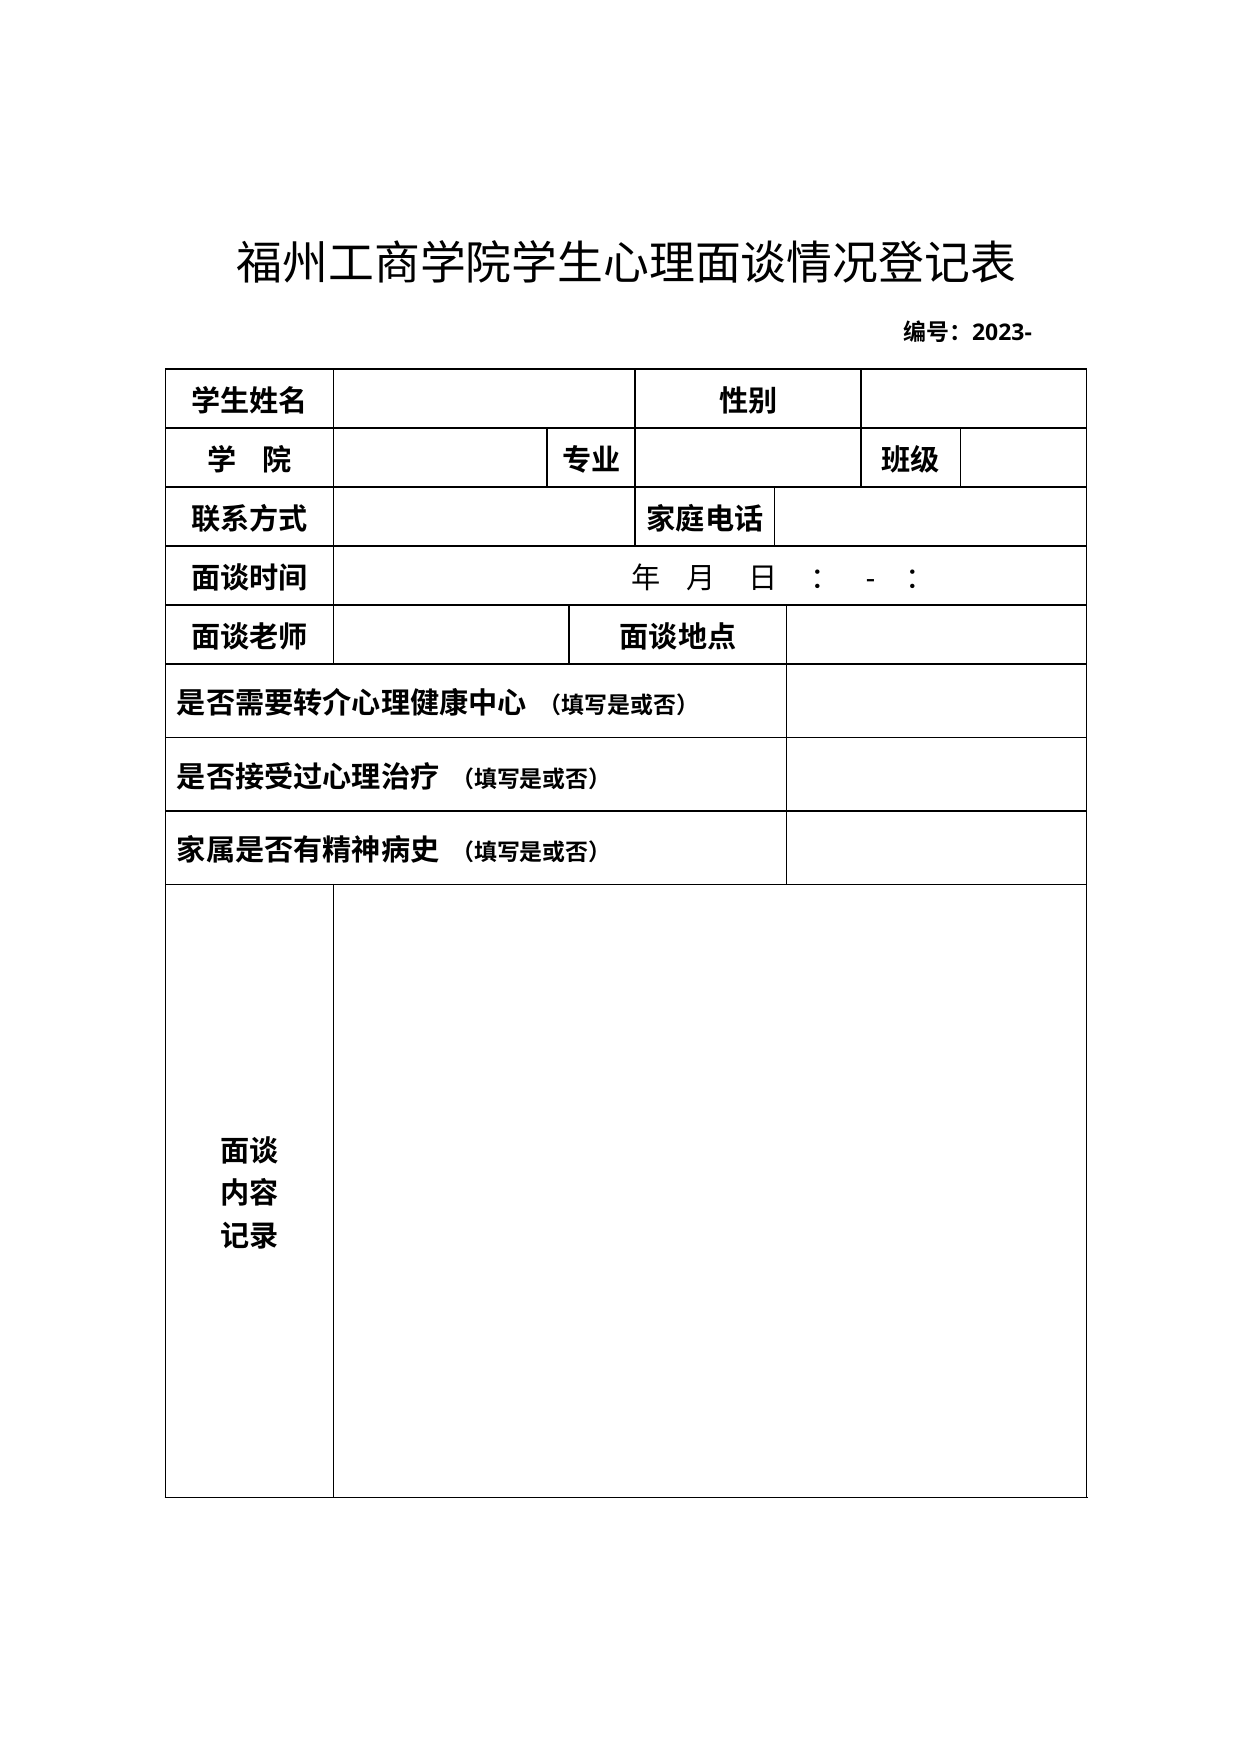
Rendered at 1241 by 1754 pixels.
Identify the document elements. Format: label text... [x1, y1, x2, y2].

table_cell [787, 665, 1086, 737]
table_cell 班级 [862, 429, 960, 486]
table_cell 专业 [548, 429, 634, 486]
table_header 福州工商学院学生心理面谈情况登记表 编号：2023- [165, 227, 1087, 368]
table_cell [787, 606, 1086, 663]
table_cell 面谈地点 [570, 606, 786, 663]
table_cell [334, 488, 634, 545]
table_cell 家属是否有精神病史 （填写是或否） [166, 812, 786, 884]
table_cell 学生姓名 [166, 370, 333, 427]
table_cell [334, 370, 634, 427]
table_cell 面谈老师 [166, 606, 333, 663]
table_cell 是否接受过心理治疗 （填写是或否） [166, 738, 786, 810]
table_cell 面谈时间 [166, 547, 333, 604]
table_cell 联系方式 [166, 488, 333, 545]
table_cell 学 院 [166, 429, 333, 486]
table_cell 是否需要转介心理健康中心 （填写是或否） [166, 665, 786, 737]
table_cell [961, 429, 1086, 486]
table_cell [775, 488, 1086, 545]
table_cell [787, 812, 1086, 884]
table_cell 性别 [636, 370, 860, 427]
table_cell [636, 429, 860, 486]
table_cell 面谈 内容 记录 [166, 885, 333, 1497]
table_cell [787, 738, 1086, 810]
table_cell 年 月 日 ： - ： [334, 547, 1086, 604]
table_cell [334, 885, 1086, 1497]
table_cell [334, 429, 546, 486]
table_cell [334, 606, 568, 663]
table_cell 家庭电话 [636, 488, 774, 545]
table_cell [862, 370, 1086, 427]
